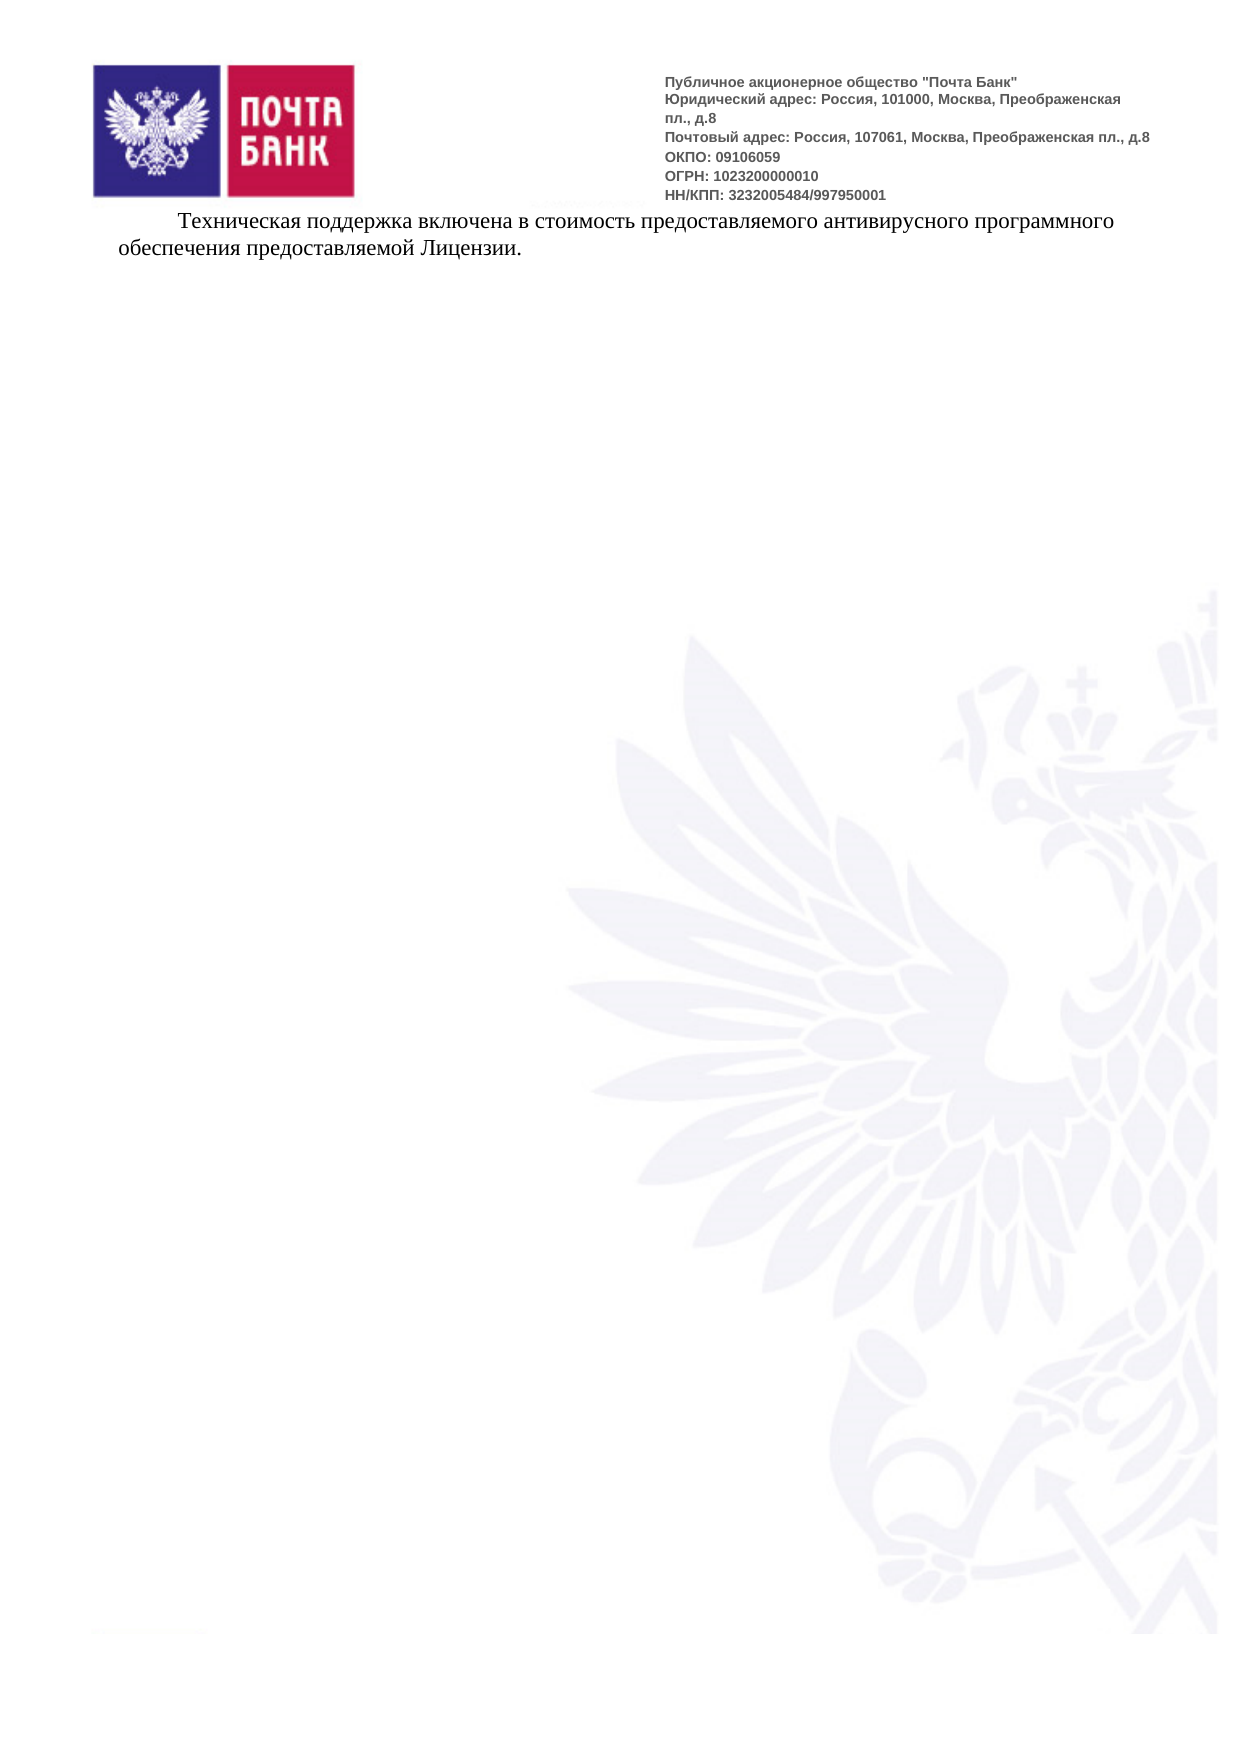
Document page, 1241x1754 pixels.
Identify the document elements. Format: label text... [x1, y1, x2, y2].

picture [50, 22, 1220, 1634]
text Техническая поддержка включена в стоимость предоставляемого антивирусного программного обеспечения предоставляемой Лицензии. [118, 208, 1152, 260]
